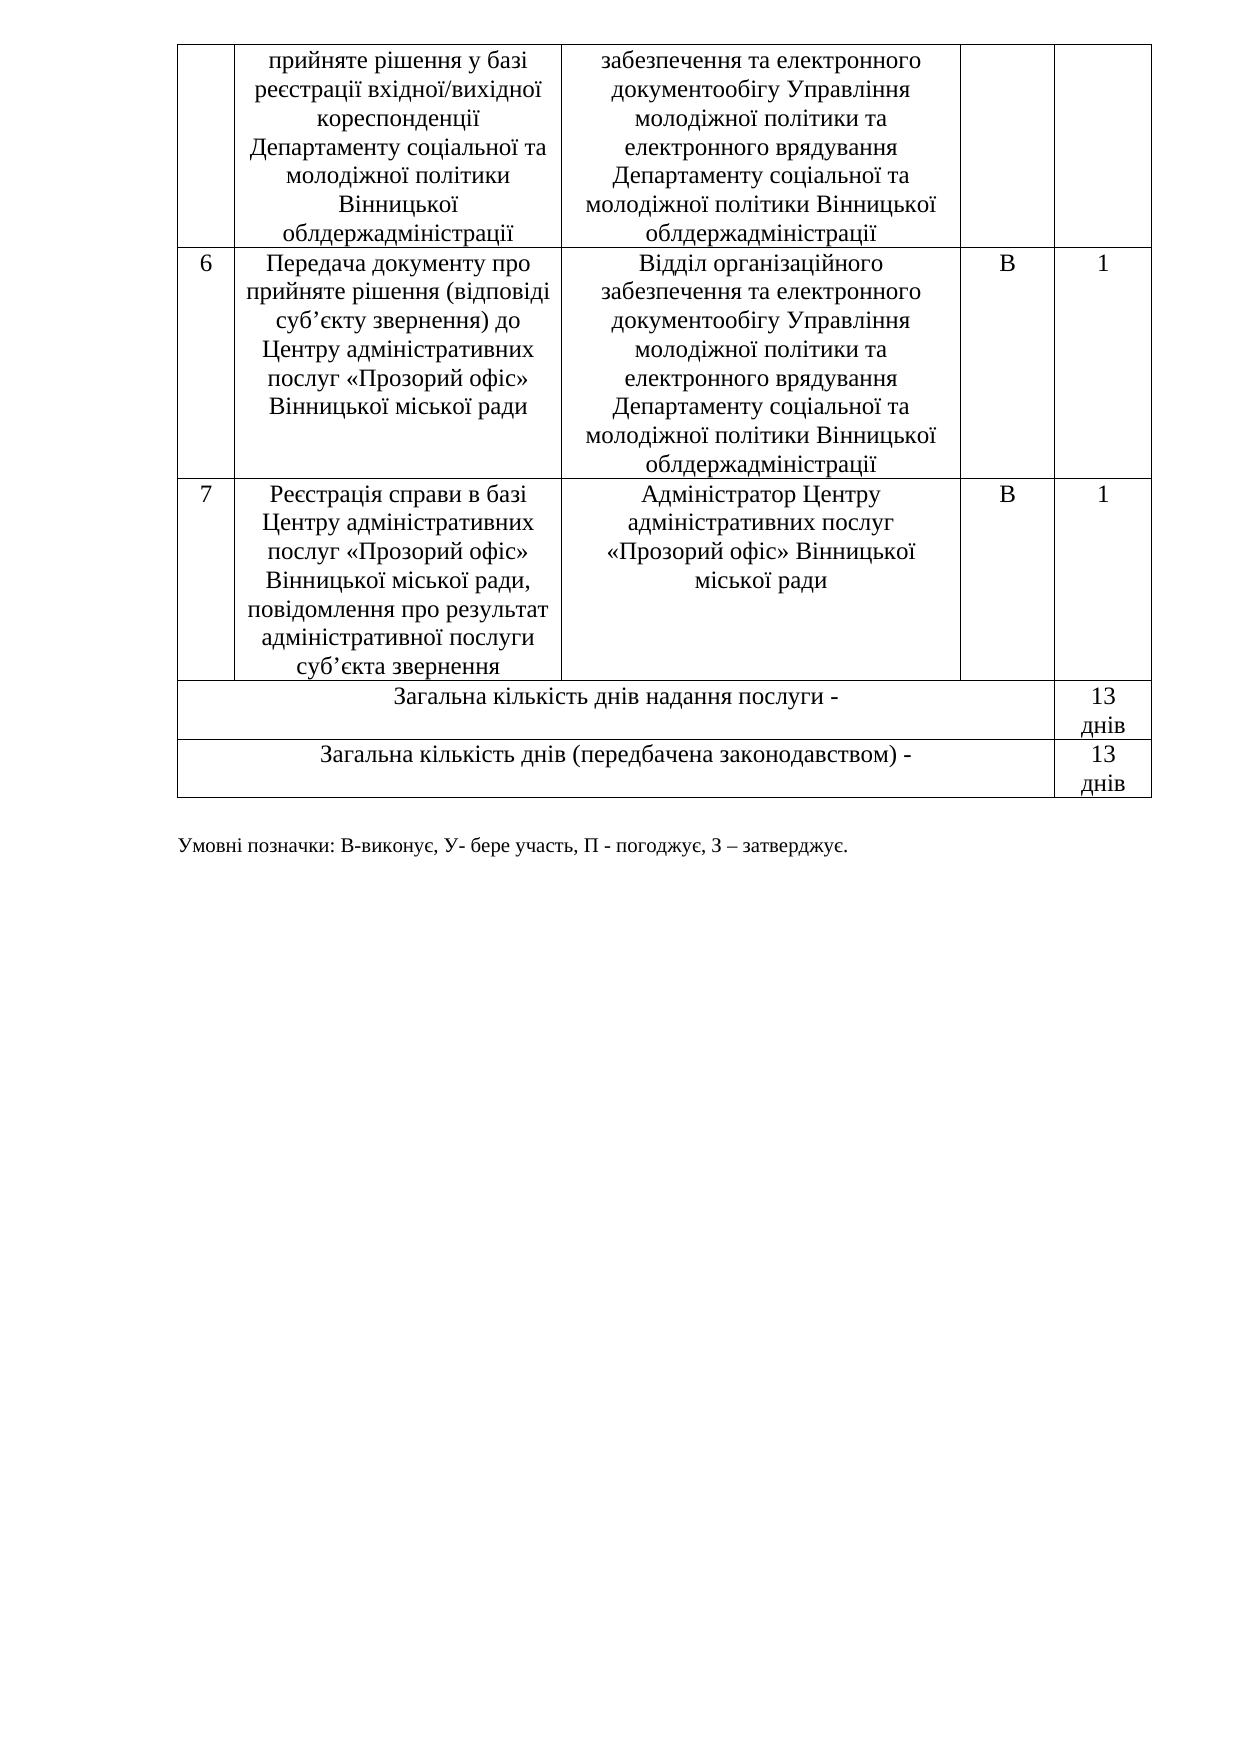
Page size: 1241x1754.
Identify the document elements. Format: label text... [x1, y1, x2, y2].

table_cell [235, 45, 561, 247]
table_cell В [961, 248, 1054, 478]
table_cell Загальна кількість днів (передбачена законодавством) - [178, 740, 1054, 797]
table_cell 13 днів [1055, 681, 1151, 738]
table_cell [562, 45, 960, 247]
table_cell Передача документу про прийняте рішення (відповіді суб’єкту звернення) до Центру адміністративних послуг «Прозорий офіс» Вінницької міської ради [235, 248, 561, 478]
table_cell 1 [1055, 45, 1151, 247]
table_cell Загальна кількість днів надання послуги - [178, 681, 1054, 738]
table_cell 1 [1055, 479, 1151, 680]
table_cell В [961, 479, 1054, 680]
table_cell 5 [178, 45, 234, 247]
table_cell Реєстрація справи в базі Центру адміністративних послуг «Прозорий офіс» Вінницької міської ради, повідомлення про результат адміністративної послуги суб’єкта звернення [235, 479, 561, 680]
table_cell 7 [178, 479, 234, 680]
table_cell 1 [1055, 248, 1151, 478]
table_cell 13 днів [1055, 740, 1151, 797]
table_cell В [961, 45, 1054, 247]
table_cell Адміністратор Центру адміністративних послуг «Прозорий офіс» Вінницької міської ради [562, 479, 960, 680]
table_cell 6 [178, 248, 234, 478]
text Умовні позначки: В-виконує, У- бере участь, П - погоджує, З – затверджує. [177, 833, 1152, 857]
